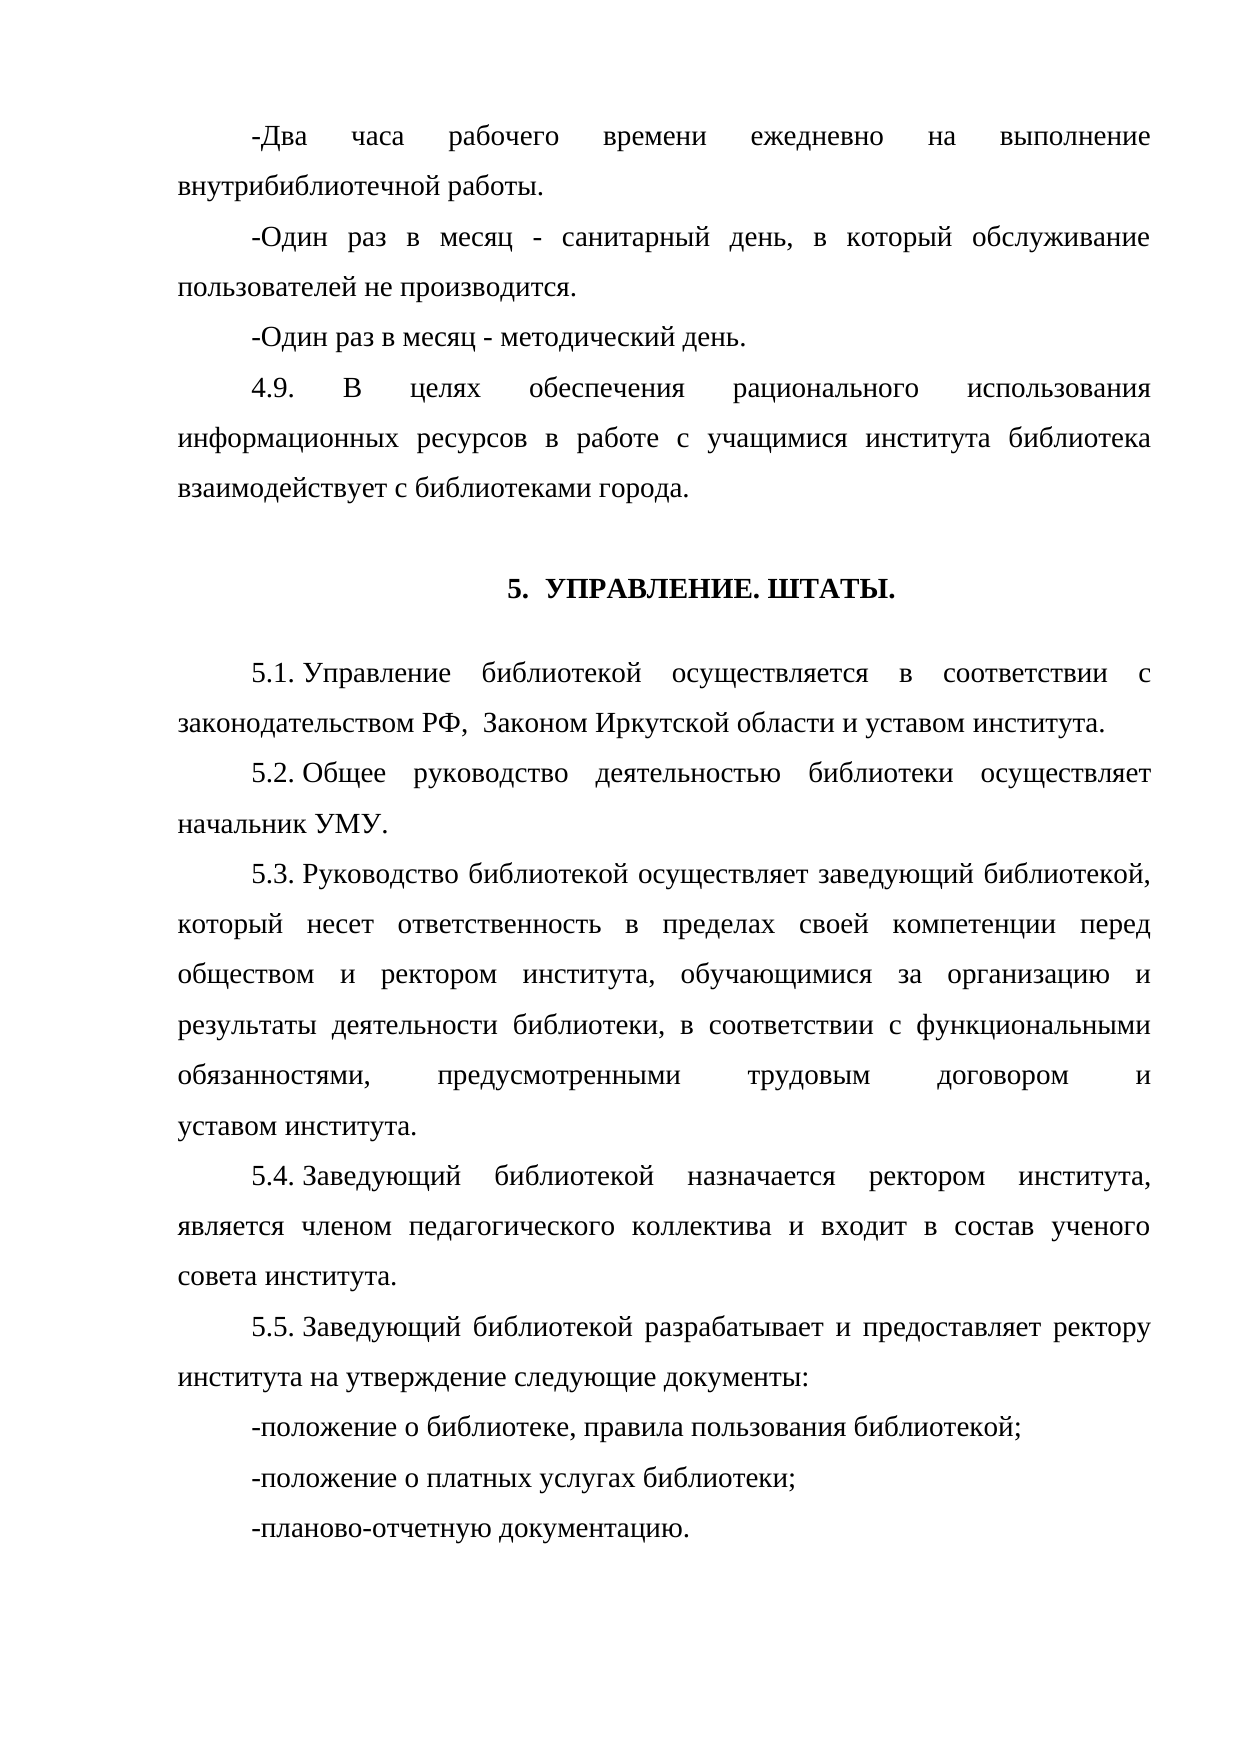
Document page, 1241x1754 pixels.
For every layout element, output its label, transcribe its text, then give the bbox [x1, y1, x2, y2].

text 5.1. Управление библиотекой осуществляется в соответствии с законодательством РФ, Законом Иркутской области и уставом института. [177, 655, 1152, 739]
text 5.3. Руководство библиотекой осуществляет заведующий библиотекой, который несет ответственность в пределах своей компетенции перед обществом и ректором института, обучающимися за организацию и результаты деятельности библиотеки, в соответствии с функциональными обязанностями, предусмотренными трудовым договором и уставом института. [177, 856, 1152, 1141]
text -Один раз в месяц - санитарный день, в который обслуживание пользователей не производится. [177, 219, 1152, 303]
text 4.9. В целях обеспечения рационального использования информационных ресурсов в работе с учащимися института библиотека взаимодействует с библиотеками города. [177, 370, 1152, 504]
text 5.2. Общее руководство деятельностью библиотеки осуществляет начальник УМУ. [177, 755, 1152, 839]
text -положение о платных услугах библиотеки; [177, 1460, 1152, 1493]
text -положение о библиотеке, правила пользования библиотекой; [177, 1409, 1152, 1443]
text -планово-отчетную документацию. [177, 1510, 1152, 1544]
text 5.5. Заведующий библиотекой разрабатывает и предоставляет ректору института на утверждение следующие документы: [177, 1309, 1152, 1393]
list УПРАВЛЕНИЕ. ШТАТЫ. [251, 571, 1152, 604]
text -Один раз в месяц - методический день. [177, 319, 1152, 353]
text -Два часа рабочего времени ежедневно на выполнение внутрибиблиотечной работы. [177, 118, 1152, 202]
text 5.4. Заведующий библиотекой назначается ректором института, является членом педагогического коллектива и входит в состав ученого совета института. [177, 1158, 1152, 1292]
